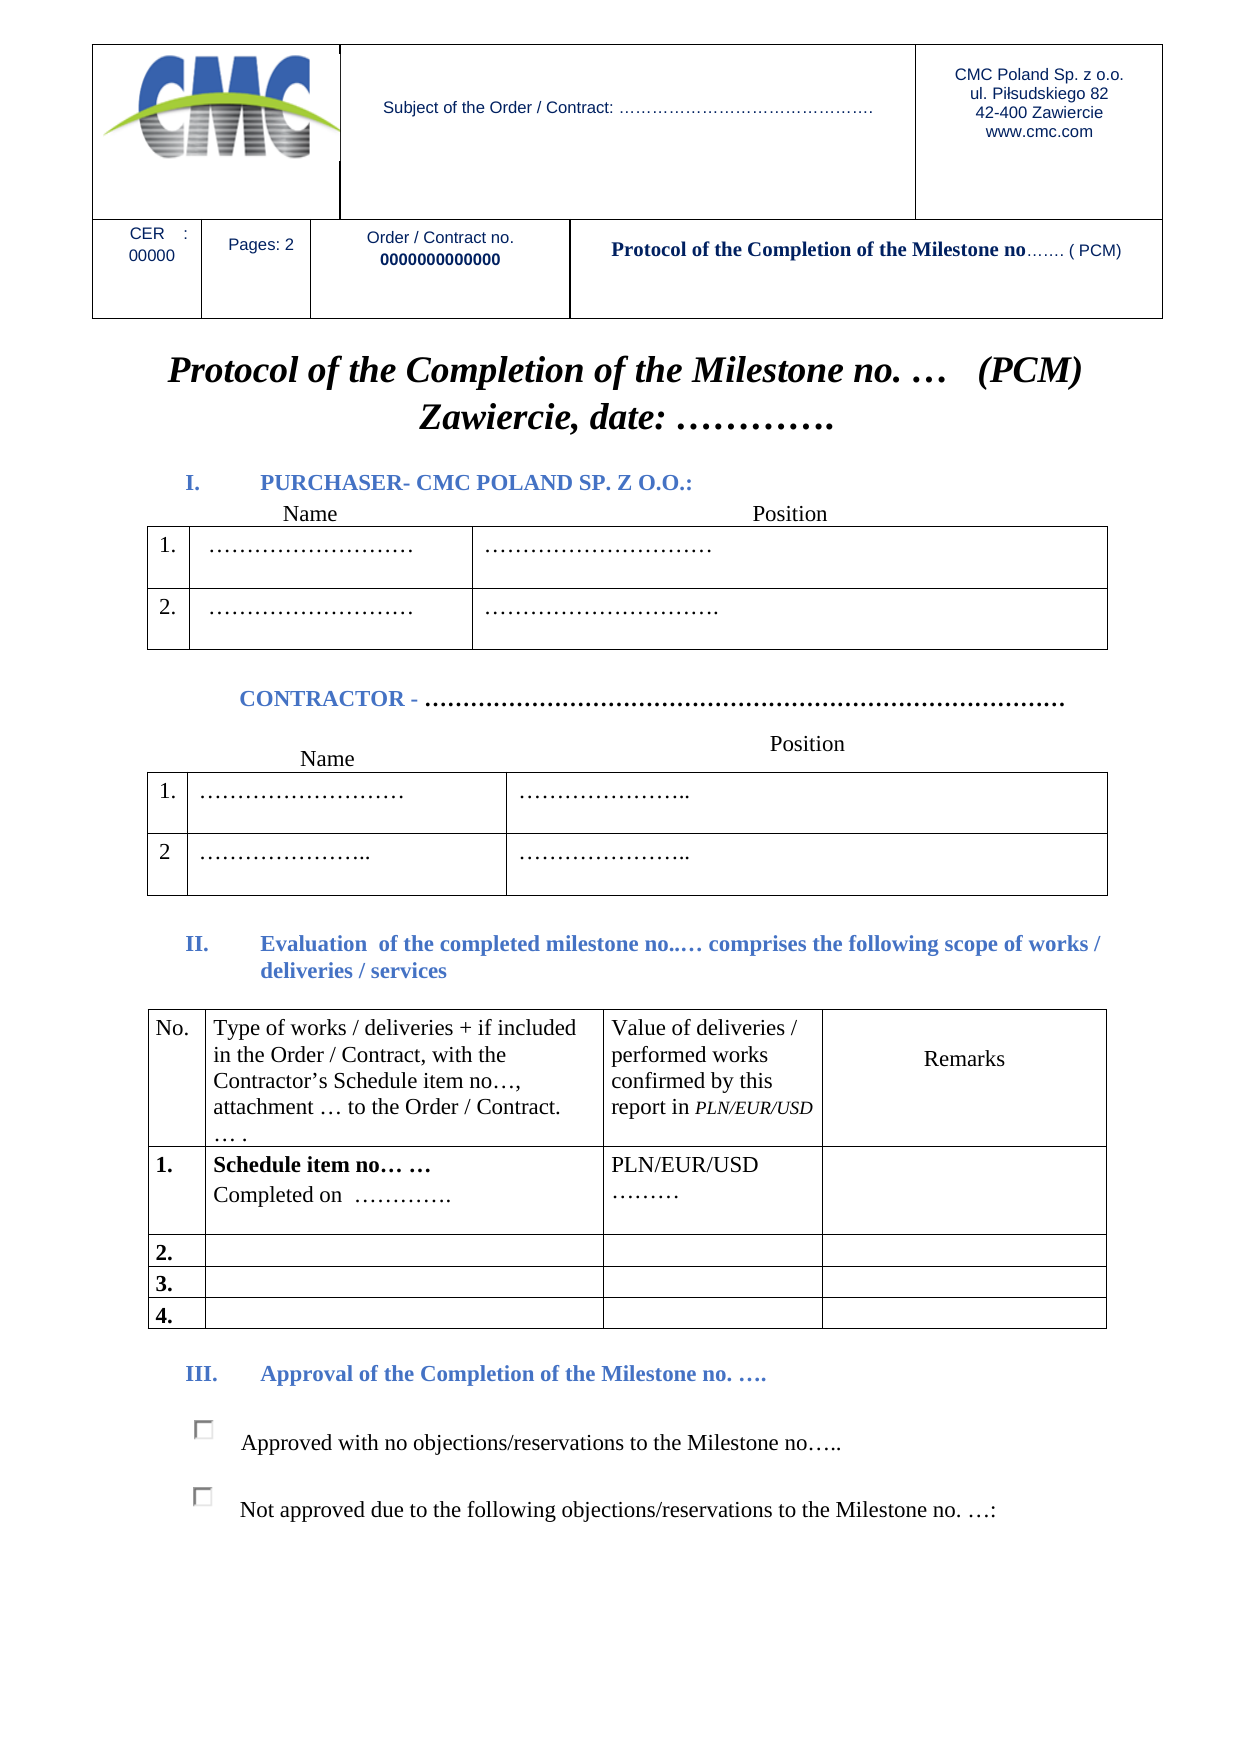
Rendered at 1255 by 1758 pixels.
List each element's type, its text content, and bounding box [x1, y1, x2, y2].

list Approval of the Completion of the Milestone no. …. [185, 1359, 1107, 1386]
table_cell [604, 1298, 822, 1328]
table_header Name [148, 711, 507, 772]
table_cell [604, 1267, 822, 1297]
table_cell 2. [148, 589, 189, 649]
text Zawiercie, date: …………. [148, 394, 1107, 437]
table_cell 1. [149, 1147, 205, 1234]
table_cell Schedule item no… … Completed on …………. [206, 1147, 603, 1234]
table_cell …………………………. [473, 589, 1107, 649]
table_cell [206, 1267, 603, 1297]
table_cell ………………….. [507, 773, 1107, 833]
table_cell [206, 1235, 603, 1266]
table_cell ………………….. [188, 834, 506, 895]
table_cell 3. [149, 1267, 205, 1297]
table_cell 2 [148, 834, 187, 895]
picture [103, 54, 340, 161]
table_header Remarks [823, 1010, 1106, 1146]
table_cell ………………….. [507, 834, 1107, 895]
table_cell 1. [148, 773, 187, 833]
table_cell [823, 1298, 1106, 1328]
table_cell [206, 1298, 603, 1328]
table_cell [823, 1147, 1106, 1234]
table_cell [823, 1235, 1106, 1266]
table_cell ……………………… [190, 527, 472, 588]
table_cell ………………………… [473, 527, 1107, 588]
table_header Position [507, 711, 1107, 772]
table_header No. [149, 1010, 205, 1146]
table_cell [604, 1235, 822, 1266]
table_cell 4. [149, 1298, 205, 1328]
table_header Value of deliveries / performed works confirmed by this report in PLN/EUR/USD [604, 1010, 822, 1146]
text Protocol of the Completion of the Milestone no. … (PCM) [148, 347, 1107, 390]
text Not approved due to the following objections/reservations to the Milestone no. …: [88, 1479, 1107, 1522]
table_cell ……………………… [188, 773, 506, 833]
table_cell PLN/EUR/USD ……… [604, 1147, 822, 1234]
table_cell [823, 1267, 1106, 1297]
table_header Position [473, 496, 1107, 526]
table_cell 1. [148, 527, 189, 588]
text Approved with no objections/reservations to the Milestone no….. [88, 1412, 1107, 1455]
table_header Name [148, 496, 472, 526]
table_cell ……………………… [190, 589, 472, 649]
table_header Type of works / deliveries + if included in the Order / Contract, with the Contractor’s Schedule item no…, attachment … to the Order / Contract. … . [206, 1010, 603, 1146]
list PURCHASER- CMC POLAND SP. Z O.O.: [185, 469, 1107, 496]
table_cell 2. [149, 1235, 205, 1266]
text CONTRACTOR - ………………………………………………………………………… [148, 685, 1107, 711]
list Evaluation of the completed milestone no..… comprises the following scope of works / deliveries / services [185, 930, 1107, 983]
